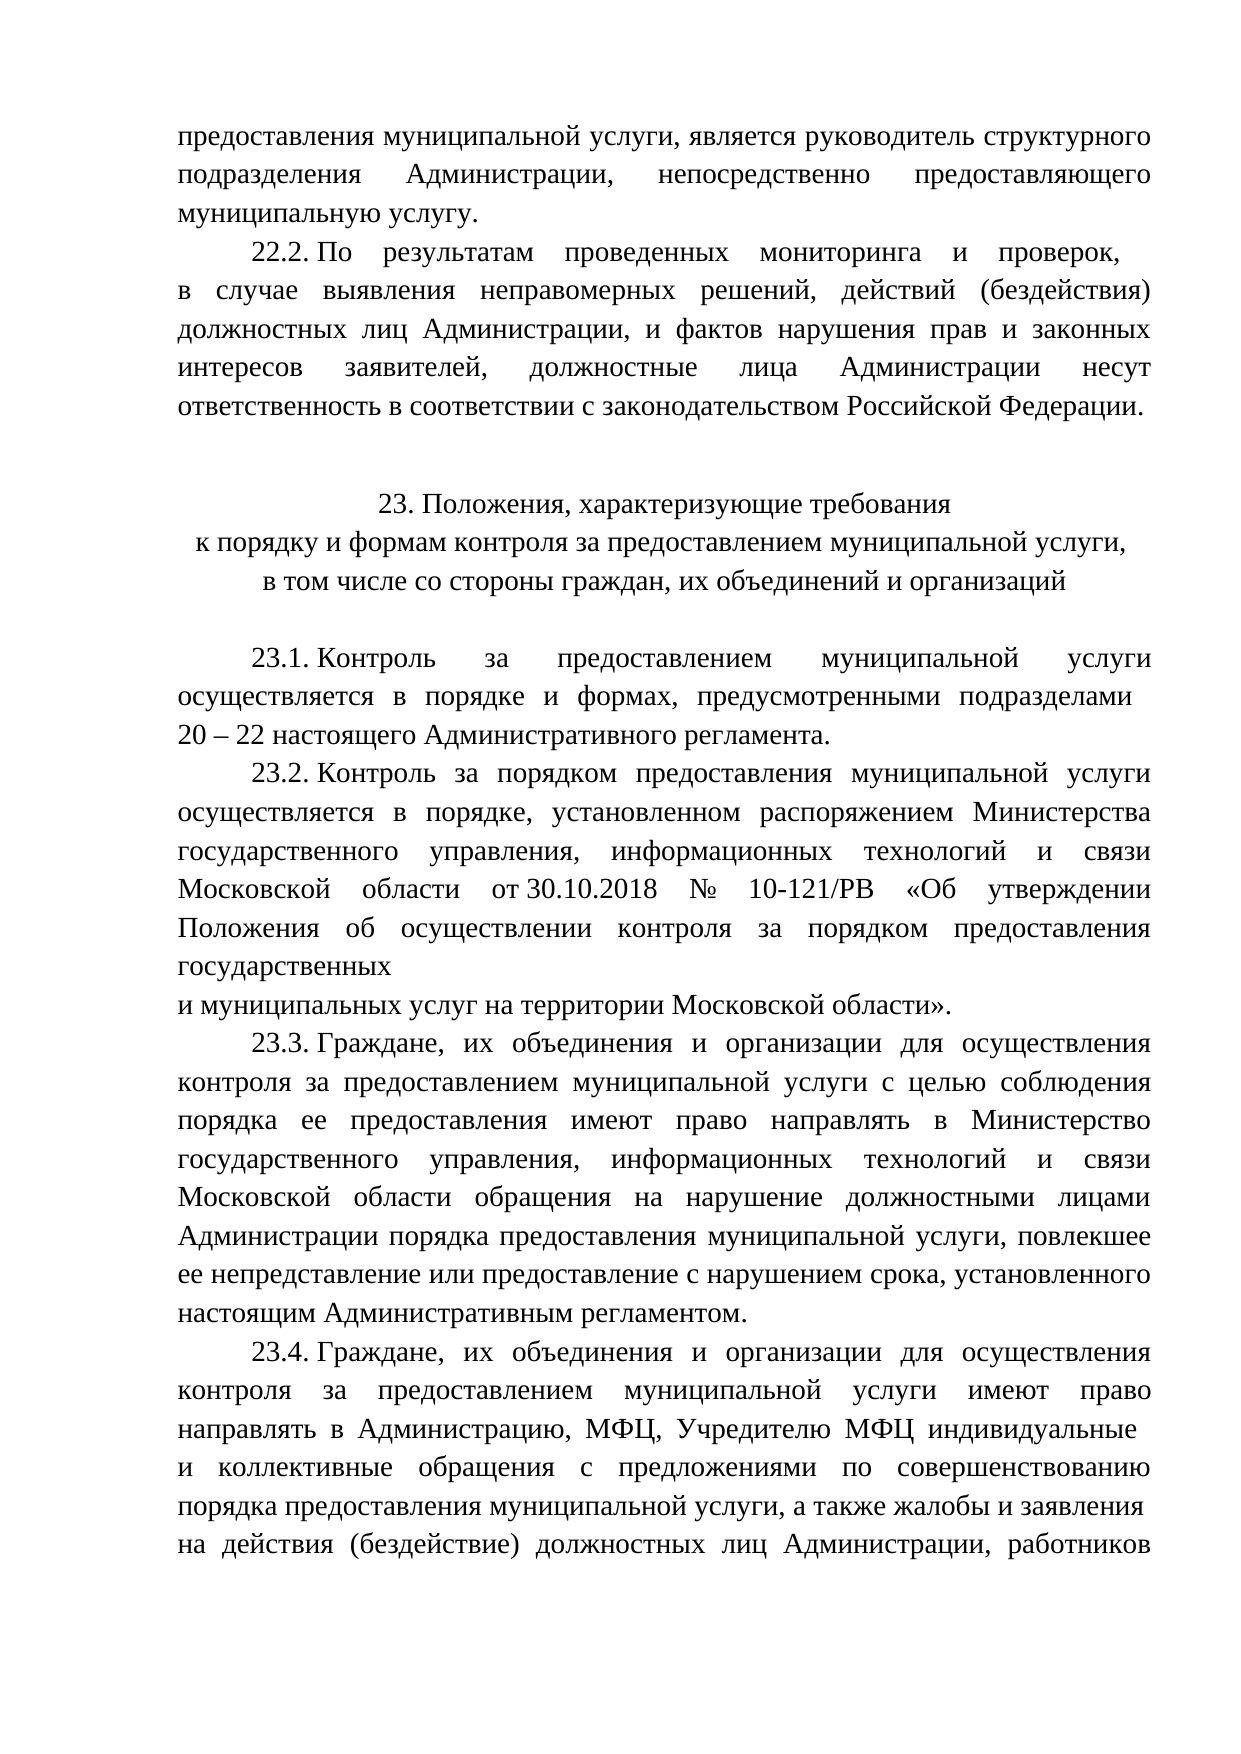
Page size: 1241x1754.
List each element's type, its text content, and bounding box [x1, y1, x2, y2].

text 23. Положения, характеризующие требования к порядку и формам контроля за предоставлением муниципальной услуги, в том числе со стороны граждан, их объединений и организаций [177, 486, 1152, 596]
text 23.2. Контроль за порядком предоставления муниципальной услуги осуществляется в порядке, установленном распоряжением Министерства государственного управления, информационных технологий и связи Московской области от 30.10.2018 № 10-121/РВ «Об утверждении Положения об осуществлении контроля за порядком предоставления государственных и муниципальных услуг на территории Московской области». [177, 756, 1152, 1020]
list 22.2. По результатам проведенных мониторинга и проверок, в случае выявления неправомерных решений, действий (бездействия) должностных лиц Администрации, и фактов нарушения прав и законных интересов заявителей, должностные лица Администрации несут ответственность в соответствии с законодательством Российской Федерации. [177, 234, 1152, 421]
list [177, 118, 1152, 229]
text 23.3. Граждане, их объединения и организации для осуществления контроля за предоставлением муниципальной услуги с целью соблюдения порядка ее предоставления имеют право направлять в Министерство государственного управления, информационных технологий и связи Московской области обращения на нарушение должностными лицами Администрации порядка предоставления муниципальной услуги, повлекшее ее непредставление или предоставление с нарушением срока, установленного настоящим Административным регламентом. [177, 1025, 1152, 1329]
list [177, 1334, 1152, 1560]
list 23.1. Контроль за предоставлением муниципальной услуги осуществляется в порядке и формах, предусмотренными подразделами 20 – 22 настоящего Административного регламента. [177, 640, 1152, 751]
